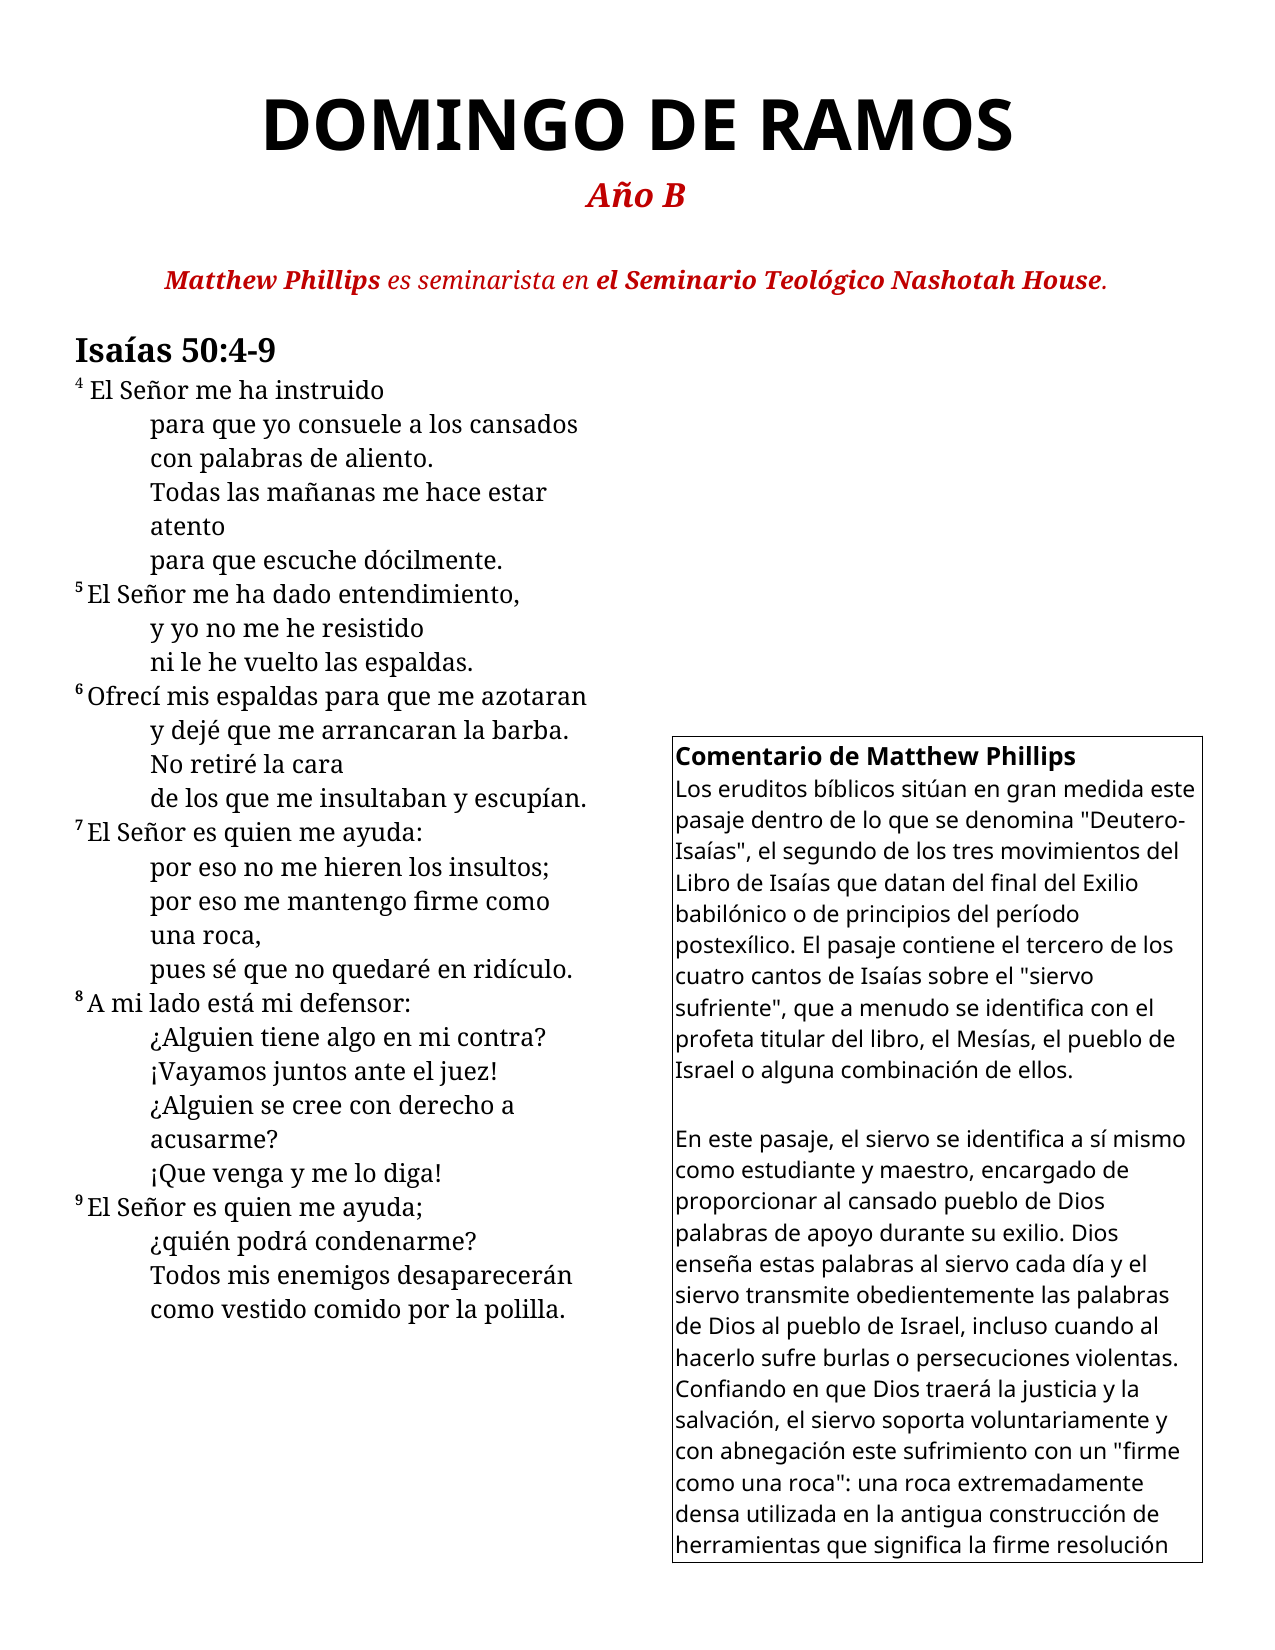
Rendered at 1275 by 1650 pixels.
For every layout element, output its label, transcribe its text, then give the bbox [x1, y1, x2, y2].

text 7 El Señor es quien me ayuda: por eso no me hieren los insultos; por eso me mantengo firme como una roca, pues sé que no quedaré en ridículo. [75, 815, 600, 985]
text Año B [75, 171, 1200, 217]
text Comentario de Matthew Phillips Los eruditos bíblicos sitúan en gran medida este pasaje dentro de lo que se denomina "Deutero-Isaías", el segundo de los tres movimientos del Libro de Isaías que datan del final del Exilio babilónico o de principios del período postexílico. El pasaje contiene el tercero de los cuatro cantos de Isaías sobre el "siervo sufriente", que a menudo se identifica con el profeta titular del libro, el Mesías, el pueblo de Israel o alguna combinación de ellos. [673, 737, 1202, 1088]
text Matthew Phillips es seminarista en el Seminario Teológico Nashotah House. [75, 262, 1200, 296]
text 9 El Señor es quien me ayuda; ¿quién podrá condenarme? Todos mis enemigos desaparecerán como vestido comido por la polilla. [75, 1190, 600, 1326]
text 5 El Señor me ha dado entendimiento, y yo no me he resistido ni le he vuelto las espaldas. [75, 577, 600, 679]
text Isaías 50:4-9 [75, 327, 600, 372]
text 6 Ofrecí mis espaldas para que me azotaran y dejé que me arrancaran la barba. No retiré la cara de los que me insultaban y escupían. [75, 679, 600, 815]
text DOMINGO DE RAMOS [75, 75, 1200, 171]
text 4 El Señor me ha instruido para que yo consuele a los cansados con palabras de aliento. Todas las mañanas me hace estar atento para que escuche dócilmente. [75, 372, 600, 577]
text 8 A mi lado está mi defensor: ¿Alguien tiene algo en mi contra? ¡Vayamos juntos ante el juez! ¿Alguien se cree con derecho a acusarme? ¡Que venga y me lo diga! [75, 985, 600, 1190]
